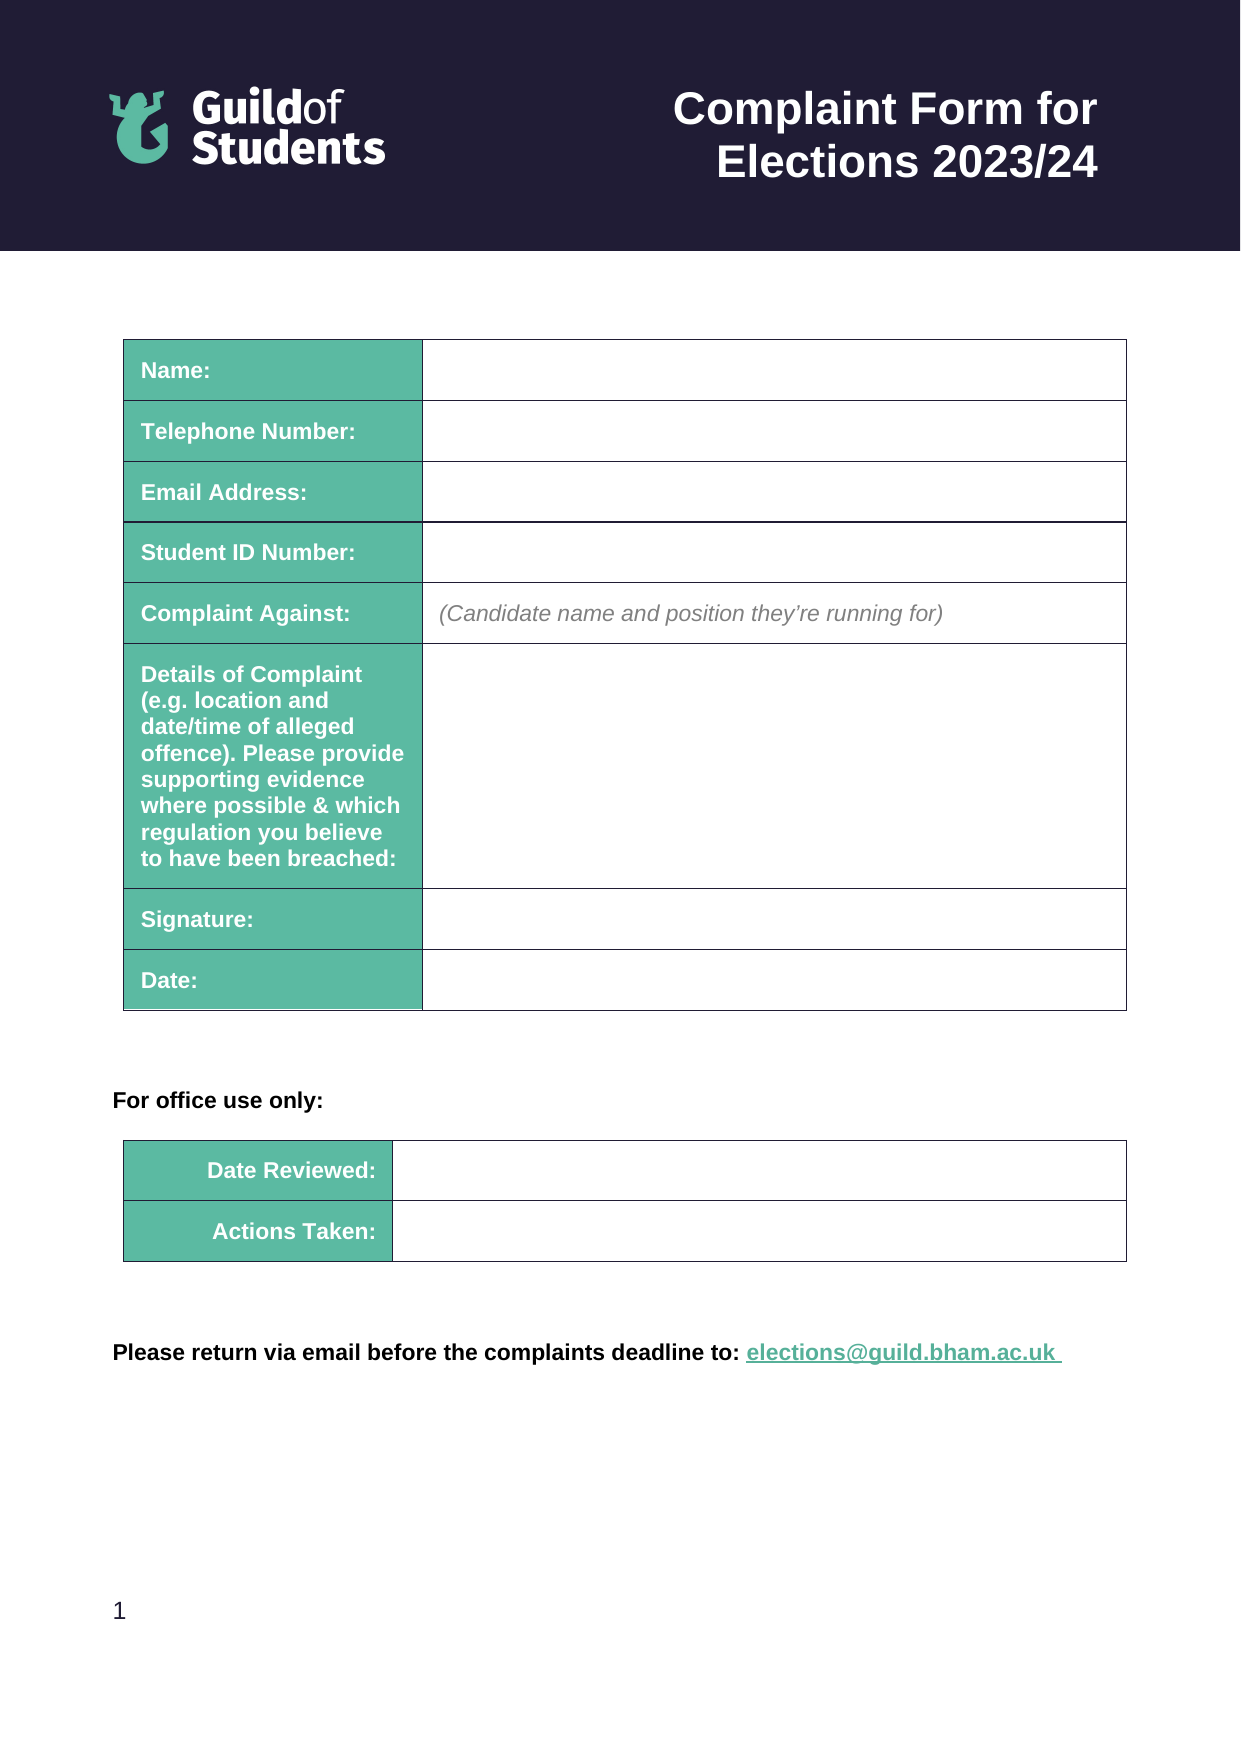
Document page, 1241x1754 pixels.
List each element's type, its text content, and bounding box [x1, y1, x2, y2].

subtitle Please return via email before the complaints deadline to: elections@guild.bham.ac.uk [112, 1338, 1128, 1365]
picture [0, 0, 1241, 251]
table_cell Signature: [124, 889, 422, 949]
table_cell [423, 950, 1126, 1009]
table_cell [423, 523, 1126, 582]
table_cell (Candidate name and position they’re running for) [423, 583, 1126, 643]
table_cell [393, 1201, 1126, 1261]
table_header [393, 1141, 1126, 1200]
table_cell Details of Complaint (e.g. location and date/time of alleged offence). Please provide supporting evidence where possible & which regulation you believe to have been breached: [124, 644, 422, 888]
table_header Date Reviewed: [124, 1141, 392, 1200]
table_cell [423, 401, 1126, 461]
table_cell Date: [124, 950, 422, 1009]
subtitle For office use only: [112, 1087, 1128, 1113]
table_cell [423, 462, 1126, 521]
table_cell Email Address: [124, 462, 422, 521]
table_cell Complaint Against: [124, 583, 422, 643]
table_header [423, 340, 1126, 400]
table_cell Student ID Number: [124, 523, 422, 582]
table_header Name: [124, 340, 422, 400]
table_cell [423, 644, 1126, 888]
table_cell [423, 889, 1126, 949]
table_cell Telephone Number: [124, 401, 422, 461]
table_cell Actions Taken: [124, 1201, 392, 1261]
